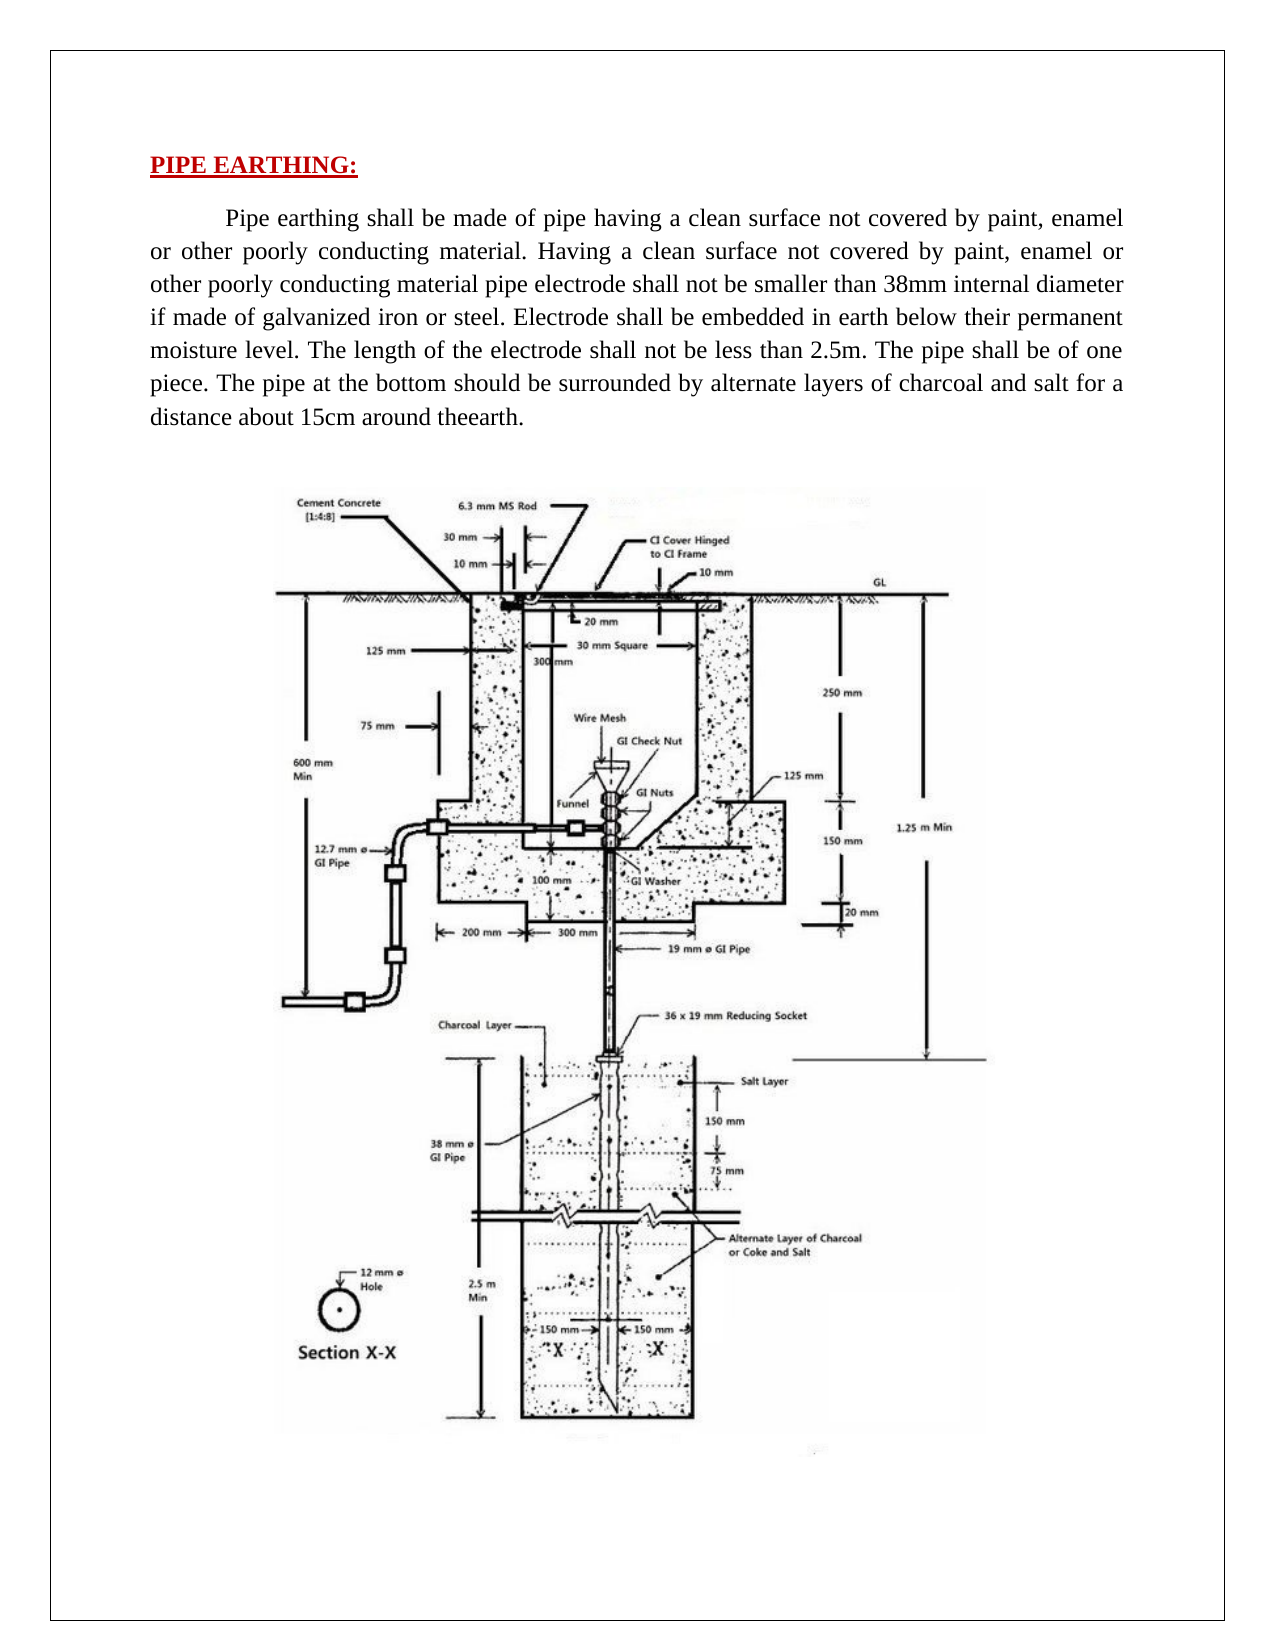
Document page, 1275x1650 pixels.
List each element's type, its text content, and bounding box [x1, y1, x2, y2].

subtitle PIPE EARTHING: [150, 150, 1138, 179]
text Pipe earthing shall be made of pipe having a clean surface not covered by paint, enamel or other poorly conducting material. Having a clean surface not covered by paint, enamel or other poorly conducting material pipe electrode shall not be smaller than 38mm internal diameter if made of galvanized iron or steel. Electrode shall be embedded in earth below their permanent moisture level. The length of the electrode shall not be less than 2.5m. The pipe shall be of one piece. The pipe at the bottom should be surrounded by alternate layers of charcoal and salt for a distance about 15cm around theearth. [150, 203, 1124, 430]
picture [273, 487, 996, 1457]
